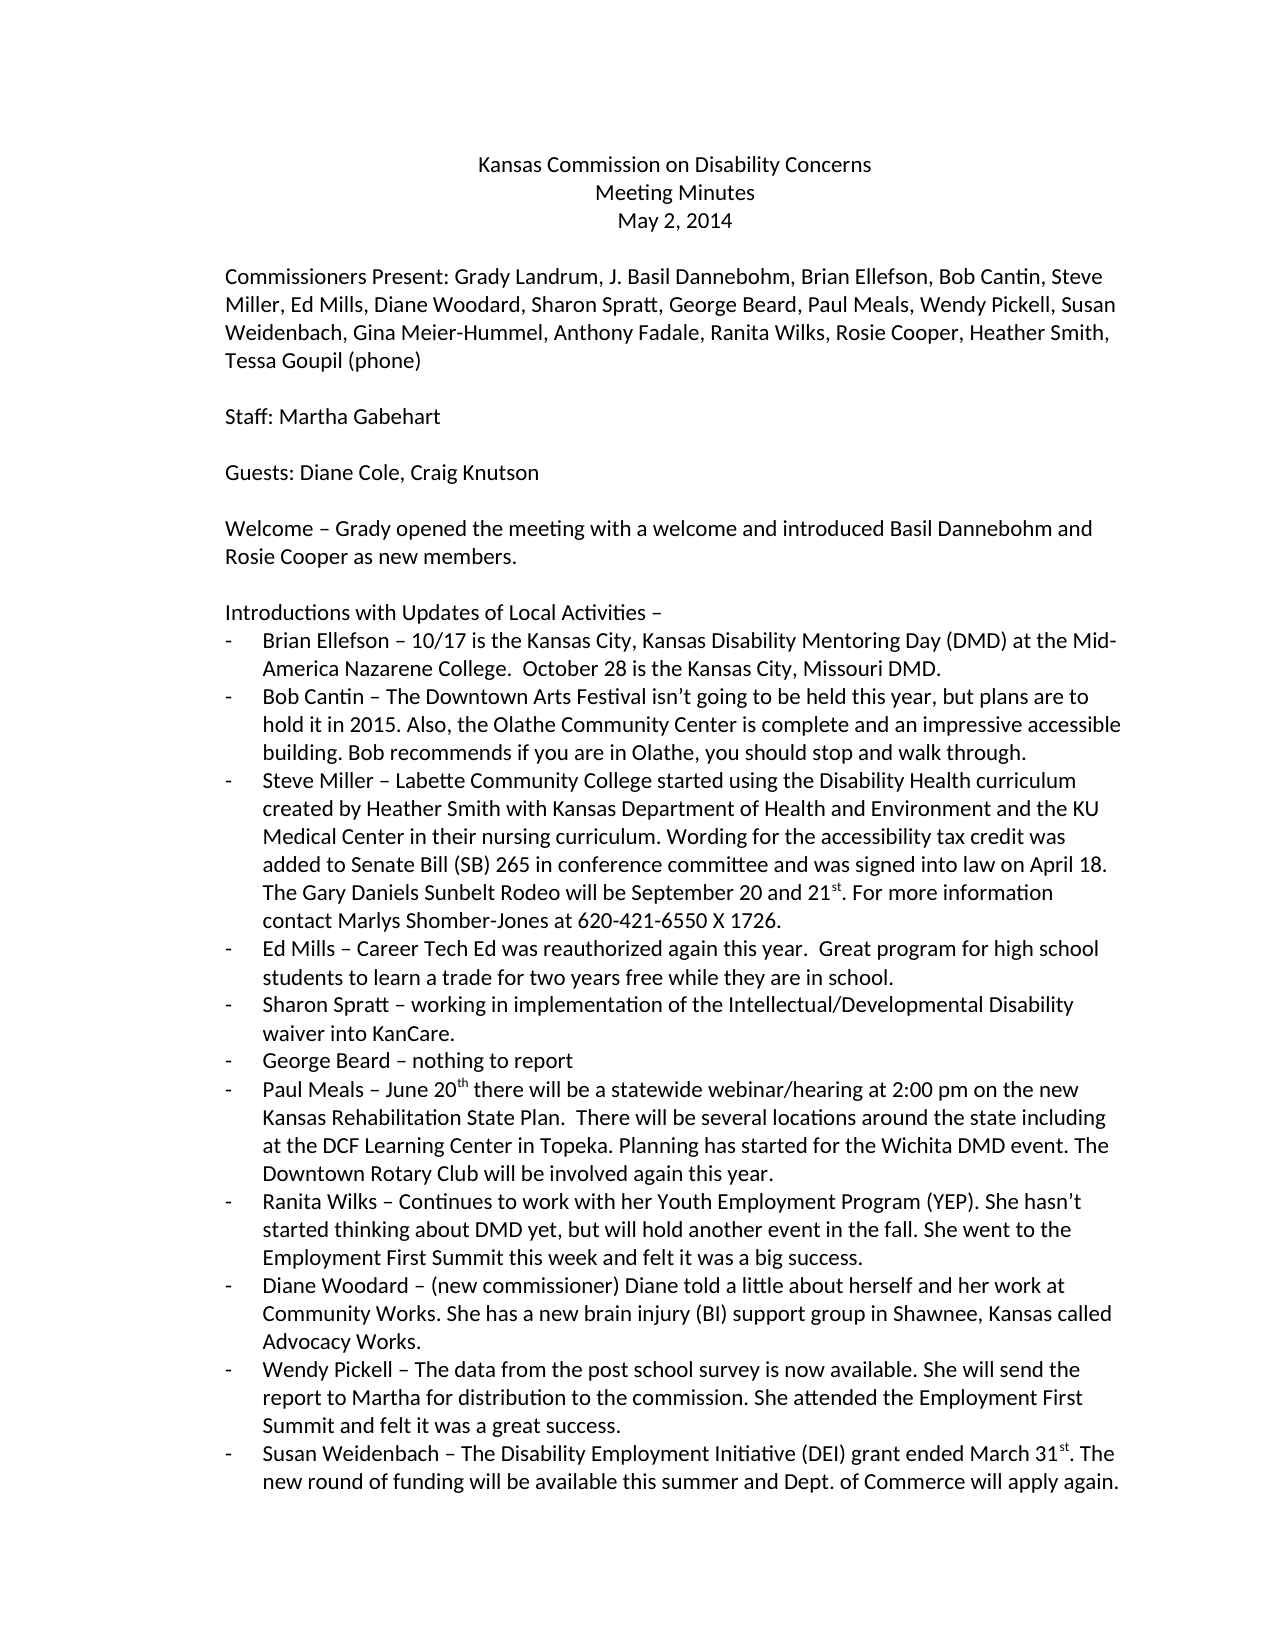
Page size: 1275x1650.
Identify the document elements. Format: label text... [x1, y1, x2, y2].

text Meeting Minutes [225, 178, 1125, 206]
text Kansas Commission on Disability Concerns [225, 150, 1125, 178]
text May 2, 2014 [225, 206, 1125, 234]
text Guests: Diane Cole, Craig Knutson [225, 458, 1125, 486]
text Staff: Martha Gabehart [225, 402, 1125, 430]
list Wendy Pickell – The data from the post school survey is now available. She will send the report to Martha for distribution to the commission. She attended the Employment First Summit and felt it was a great success. [225, 1355, 1125, 1439]
list Sharon Spratt – working in implementation of the Intellectual/Developmental Disability waiver into KanCare. [225, 991, 1125, 1047]
list George Beard – nothing to report [225, 1047, 1125, 1075]
list Diane Woodard – (new commissioner) Diane told a little about herself and her work at Community Works. She has a new brain injury (BI) support group in Shawnee, Kansas called Advocacy Works. [225, 1271, 1125, 1355]
list Ranita Wilks – Continues to work with her Youth Employment Program (YEP). She hasn’t started thinking about DMD yet, but will hold another event in the fall. She went to the Employment First Summit this week and felt it was a big success. [225, 1187, 1125, 1271]
list Bob Cantin – The Downtown Arts Festival isn’t going to be held this year, but plans are to hold it in 2015. Also, the Olathe Community Center is complete and an impressive accessible building. Bob recommends if you are in Olathe, you should stop and walk through. [225, 682, 1125, 766]
list Ed Mills – Career Tech Ed was reauthorized again this year. Great program for high school students to learn a trade for two years free while they are in school. [225, 934, 1125, 991]
text Welcome – Grady opened the meeting with a welcome and introduced Basil Dannebohm and Rosie Cooper as new members. [225, 514, 1125, 570]
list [225, 1439, 1125, 1495]
text Commissioners Present: Grady Landrum, J. Basil Dannebohm, Brian Ellefson, Bob Cantin, Steve Miller, Ed Mills, Diane Woodard, Sharon Spratt, George Beard, Paul Meals, Wendy Pickell, Susan Weidenbach, Gina Meier-Hummel, Anthony Fadale, Ranita Wilks, Rosie Cooper, Heather Smith, Tessa Goupil (phone) [225, 262, 1125, 374]
text Introductions with Updates of Local Activities – [225, 598, 1125, 626]
list Paul Meals – June 20th there will be a statewide webinar/hearing at 2:00 pm on the new Kansas Rehabilitation State Plan. There will be several locations around the state including at the DCF Learning Center in Topeka. Planning has started for the Wichita DMD event. The Downtown Rotary Club will be involved again this year. [225, 1075, 1125, 1187]
list Steve Miller – Labette Community College started using the Disability Health curriculum created by Heather Smith with Kansas Department of Health and Environment and the KU Medical Center in their nursing curriculum. Wording for the accessibility tax credit was added to Senate Bill (SB) 265 in conference committee and was signed into law on April 18. The Gary Daniels Sunbelt Rodeo will be September 20 and 21st. For more information contact Marlys Shomber-Jones at 620-421-6550 X 1726. [225, 766, 1125, 934]
list Brian Ellefson – 10/17 is the Kansas City, Kansas Disability Mentoring Day (DMD) at the Mid-America Nazarene College. October 28 is the Kansas City, Missouri DMD. [225, 626, 1125, 682]
